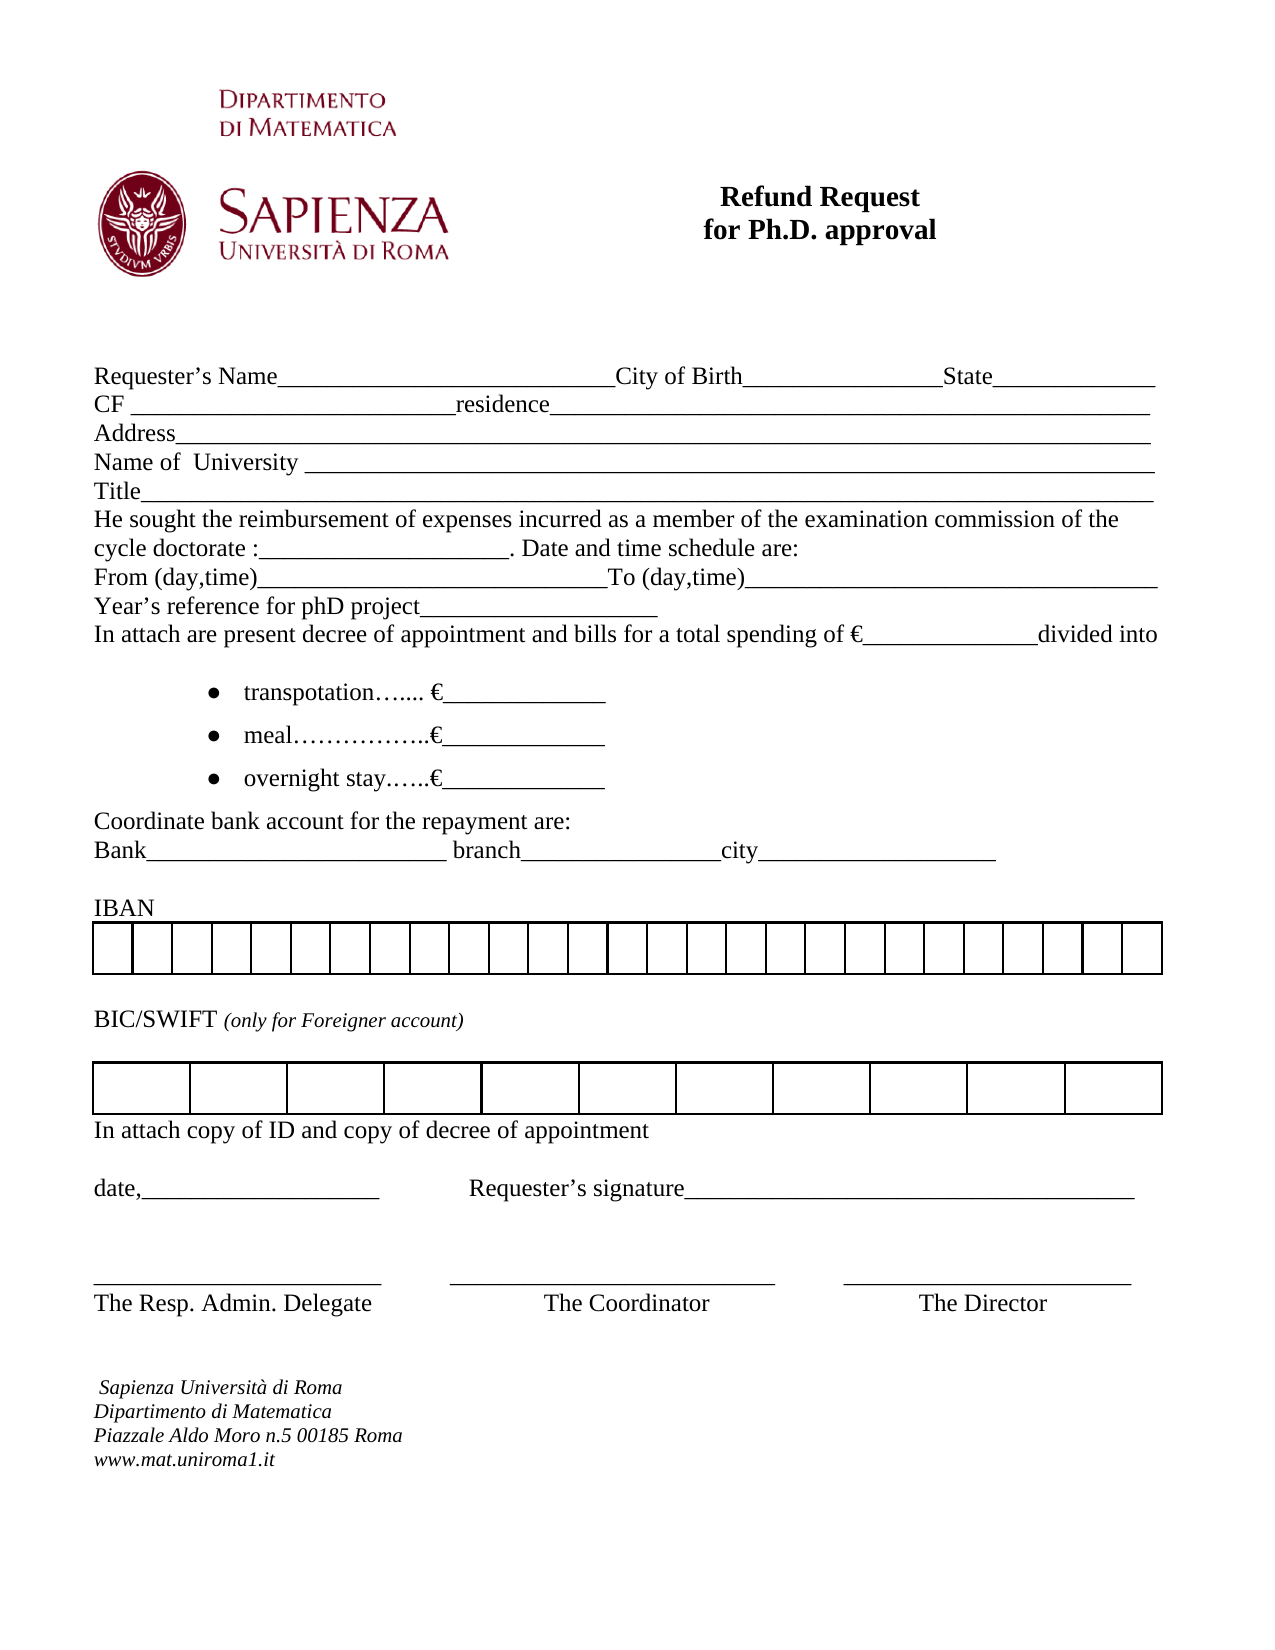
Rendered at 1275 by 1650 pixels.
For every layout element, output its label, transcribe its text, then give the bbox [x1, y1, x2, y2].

table_header [925, 924, 963, 973]
text date,___________________ Requester’s signature____________________________________ [94, 1173, 1162, 1201]
table_header [846, 924, 884, 973]
text Bank________________________ branch________________city___________________ [94, 835, 1162, 864]
table_header [331, 924, 369, 973]
text Coordinate bank account for the repayment are: [94, 806, 1162, 835]
table_header [727, 924, 765, 973]
table_header [648, 924, 686, 973]
table_header [774, 1064, 869, 1113]
list meal……………..€_____________ [206, 720, 1162, 749]
table_header [767, 924, 804, 973]
table_header [1066, 1064, 1161, 1113]
table_header [529, 924, 567, 973]
table_header [677, 1064, 772, 1113]
table_header [490, 924, 527, 973]
text BIC/SWIFT (only for Foreigner account) [94, 1004, 1162, 1033]
text Refund Request [94, 179, 1162, 212]
table_header [191, 1064, 286, 1113]
table_header [288, 1064, 383, 1113]
text In attach are present decree of appointment and bills for a total spending of €______________divided into [94, 619, 1162, 648]
table_header [871, 1064, 966, 1113]
table_header [688, 924, 725, 973]
table_header [173, 924, 211, 973]
table_header [292, 924, 329, 973]
table_header [1044, 924, 1081, 973]
table_header [252, 924, 290, 973]
text Requester’s Name___________________________City of Birth________________State_____________ [94, 361, 1162, 389]
text In attach copy of ID and copy of decree of appointment [94, 1115, 1162, 1144]
text Address______________________________________________________________________________ [94, 418, 1162, 447]
table_header [371, 924, 409, 973]
table_header [806, 924, 844, 973]
list overnight stay.…..€_____________ [206, 763, 1162, 792]
text IBAN [94, 893, 1162, 921]
table_header [94, 924, 131, 973]
text He sought the reimbursement of expenses incurred as a member of the examination commission of the cycle doctorate :____________________. Date and time schedule are: [94, 504, 1162, 562]
table_header [965, 924, 1002, 973]
table_header [385, 1064, 480, 1113]
text for Ph.D. approval [94, 212, 1162, 246]
table_header [968, 1064, 1064, 1113]
text Title_________________________________________________________________________________ [94, 476, 1162, 504]
table_header [94, 1064, 189, 1113]
text Year’s reference for phD project___________________ [94, 591, 1162, 619]
table_header [1004, 924, 1042, 973]
text The Resp. Admin. Delegate The Coordinator The Director [94, 1288, 1162, 1316]
text From (day,time)____________________________To (day,time)_________________________________ [94, 562, 1162, 591]
table_header [609, 924, 646, 973]
table_header [1084, 924, 1121, 973]
table_header [450, 924, 488, 973]
table_header [886, 924, 923, 973]
table_header [1123, 924, 1161, 973]
text CF __________________________residence________________________________________________ [94, 389, 1162, 418]
table_header [483, 1064, 578, 1113]
table_header [213, 924, 250, 973]
list transpotation….... €_____________ [206, 677, 1162, 706]
table_header [411, 924, 448, 973]
table_header [569, 924, 606, 973]
table_header [580, 1064, 675, 1113]
picture [93, 86, 459, 290]
text _______________________ __________________________ _______________________ [94, 1259, 1162, 1288]
text Name of University ____________________________________________________________________ [94, 447, 1162, 476]
table_header [134, 924, 171, 973]
